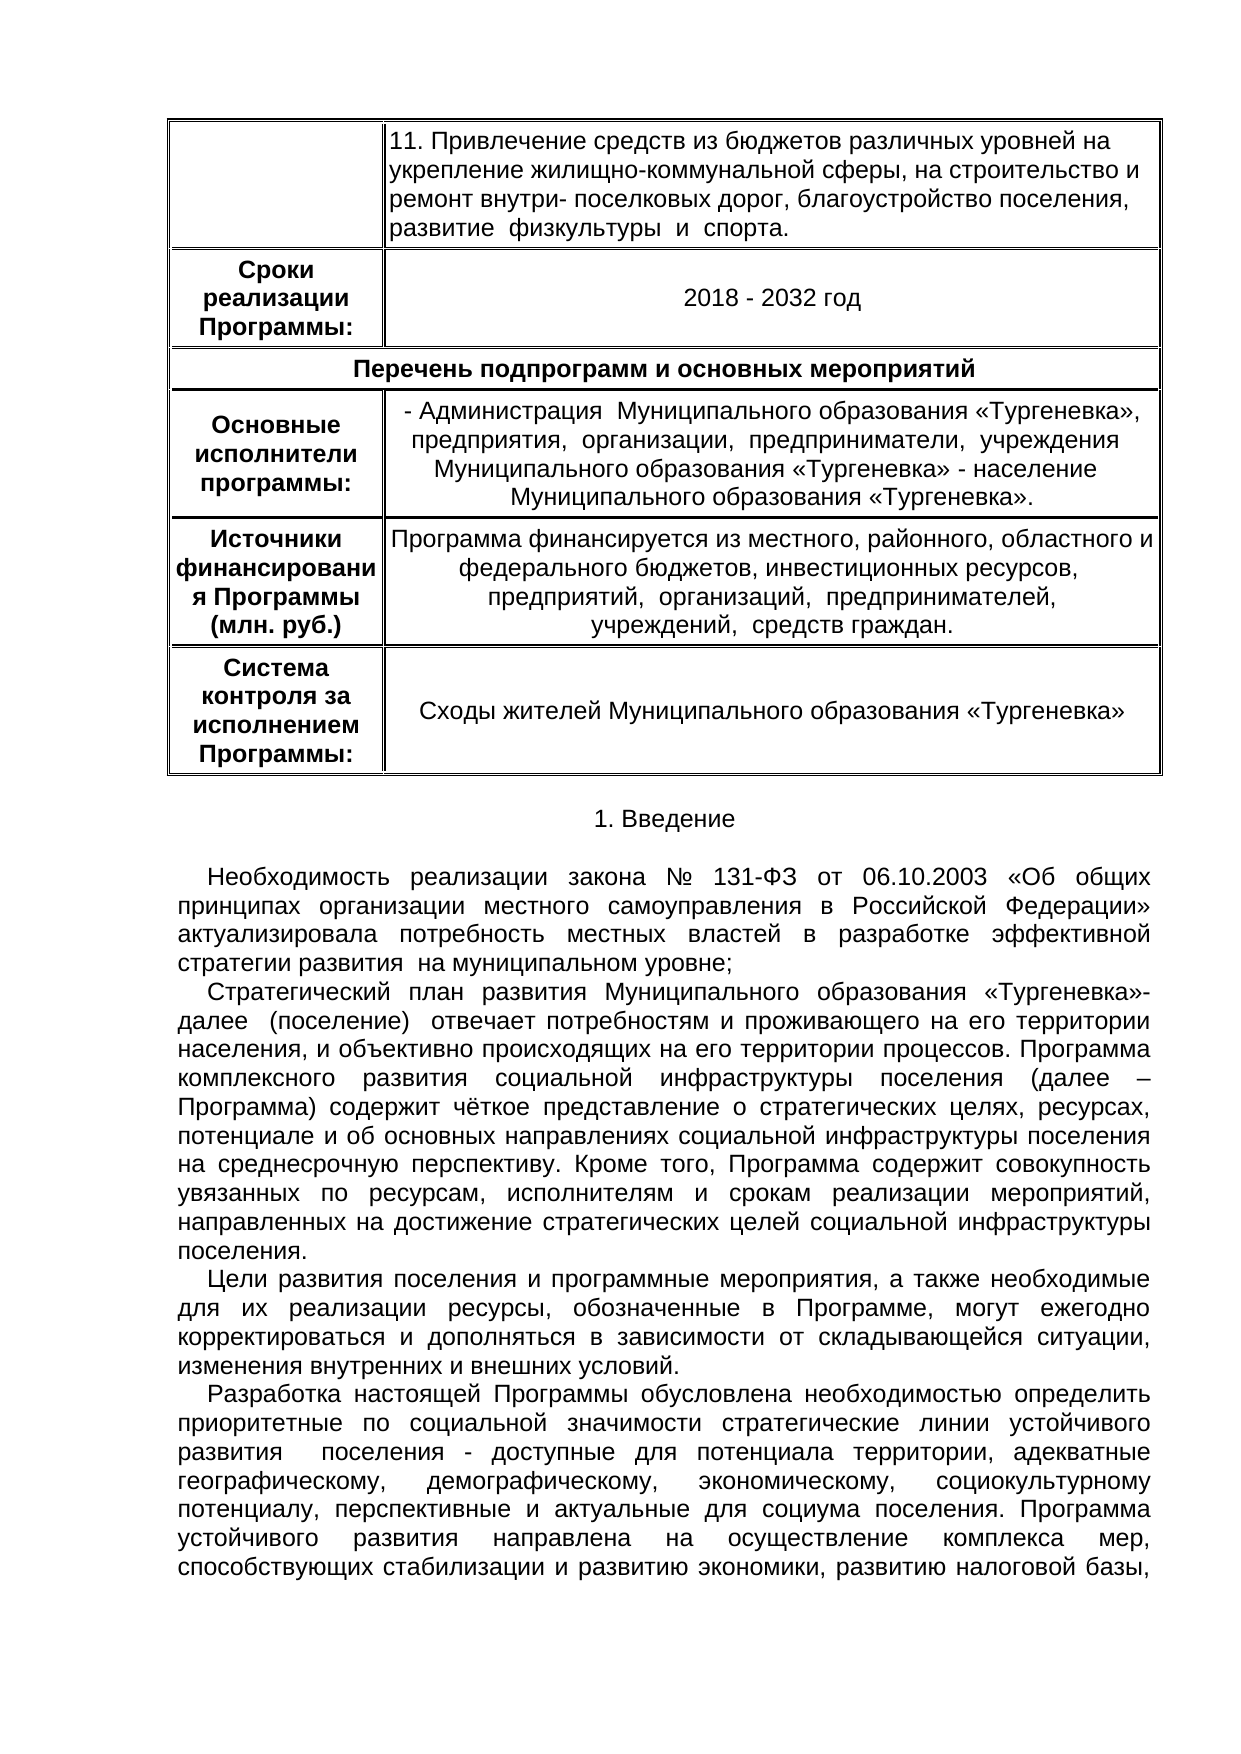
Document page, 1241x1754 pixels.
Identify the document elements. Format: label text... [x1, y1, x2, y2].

table_cell Сроки реализации Программы: [170, 246, 382, 346]
text Необходимость реализации закона № 131-ФЗ от 06.10.2003 «Об общих принципах организации местного самоуправления в Российской Федерации» актуализировала потребность местных властей в разработке эффективной стратегии развития на муниципальном уровне; [177, 862, 1152, 977]
text 1. Введение [177, 804, 1152, 833]
text Стратегический план развития Муниципального образования «Тургеневка»- далее (поселение) отвечает потребностям и проживающего на его территории населения, и объективно происходящих на его территории процессов. Программа комплексного развития социальной инфраструктуры поселения (далее – Программа) содержит чёткое представление о стратегических целях, ресурсах, потенциале и об основных направлениях социальной инфраструктуры поселения на среднесрочную перспективу. Кроме того, Программа содержит совокупность увязанных по ресурсам, исполнителям и срокам реализации мероприятий, направленных на достижение стратегических целей социальной инфраструктуры поселения. [177, 977, 1152, 1264]
table_cell Система контроля за исполнением Программы: [170, 644, 384, 772]
table_cell - Администрация Муниципального образования «Тургеневка», предприятия, организации, предприниматели, учреждения Муниципального образования «Тургеневка» - население Муниципального образования «Тургеневка». [386, 388, 1161, 516]
table_cell Источники финансирования Программы (млн. руб.) [170, 516, 382, 644]
table_cell Сходы жителей Муниципального образования «Тургеневка» [384, 644, 1160, 772]
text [177, 1379, 1152, 1581]
table_cell Перечень подпрограмм и основных мероприятий [168, 346, 1161, 388]
table_cell Основные исполнители программы: [168, 388, 382, 516]
table_cell Программа финансируется из местного, районного, областного и федерального бюджетов, инвестиционных ресурсов, предприятий, организаций, предпринимателей, учреждений, средств граждан. [386, 516, 1159, 644]
table_cell 2018 - 2032 год [386, 246, 1160, 346]
table_cell Задачи программы: [170, 120, 384, 246]
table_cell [384, 122, 1159, 246]
text Цели развития поселения и программные мероприятия, а также необходимые для их реализации ресурсы, обозначенные в Программе, могут ежегодно корректироваться и дополняться в зависимости от складывающейся ситуации, изменения внутренних и внешних условий. [177, 1264, 1152, 1379]
